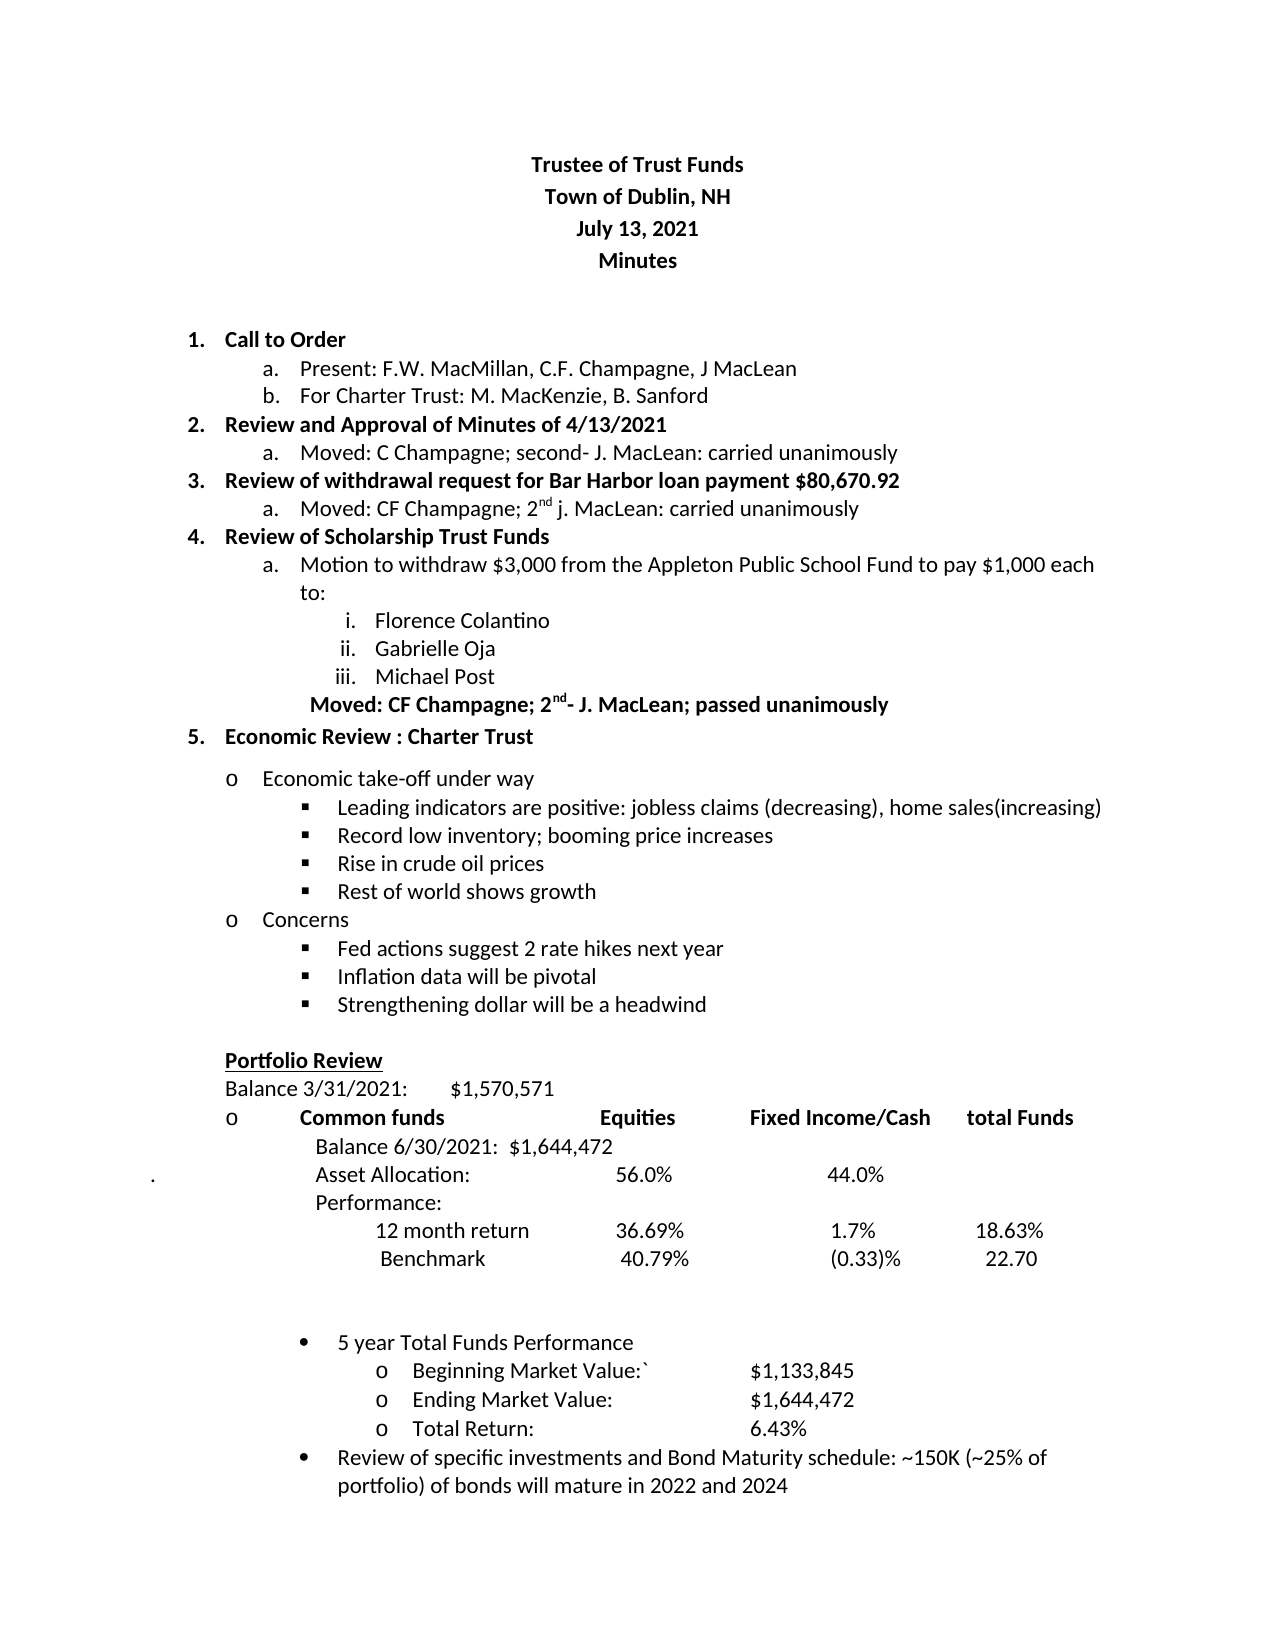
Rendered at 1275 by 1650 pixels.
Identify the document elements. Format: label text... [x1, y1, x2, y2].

list Review of Scholarship Trust Funds [187, 522, 1125, 550]
list Review of specific investments and Bond Maturity schedule: ~150K (~25% of portfolio) of bonds will mature in 2022 and 2024 [300, 1443, 1125, 1499]
list Moved: CF Champagne; 2nd j. MacLean: carried unanimously [262, 494, 1125, 522]
list Gabrielle Oja [356, 634, 1125, 662]
list Economic take-off under way [225, 764, 1125, 793]
list 5 year Total Funds Performance [300, 1328, 1125, 1356]
list Inflation data will be pivotal [300, 962, 1125, 991]
text Balance 3/31/2021: $1,570,571 [225, 1074, 1125, 1103]
text Town of Dublin, NH [150, 182, 1125, 210]
text Moved: CF Champagne; 2nd- J. MacLean; passed unanimously [150, 690, 1125, 718]
list For Charter Trust: M. MacKenzie, B. Sanford [262, 382, 1125, 410]
list Total Return: 6.43% [375, 1414, 1125, 1443]
list Rest of world shows growth [300, 877, 1125, 905]
text Performance: [150, 1188, 1125, 1216]
list Concerns [225, 905, 1125, 934]
text Trustee of Trust Funds [150, 150, 1125, 178]
list Review of withdrawal request for Bar Harbor loan payment $80,670.92 [187, 466, 1125, 494]
text July 13, 2021 [150, 214, 1125, 242]
text Minutes [150, 247, 1125, 274]
list Moved: C Champagne; second- J. MacLean: carried unanimously [262, 438, 1125, 466]
text Balance 6/30/2021: $1,644,472 [300, 1132, 1125, 1160]
list Strengthening dollar will be a headwind [300, 991, 1125, 1018]
list Leading indicators are positive: jobless claims (decreasing), home sales(increasing) [300, 793, 1125, 821]
list Economic Review : Charter Trust [187, 722, 1125, 750]
text . Asset Allocation: 56.0% 44.0% [150, 1160, 1125, 1188]
text Benchmark 40.79% (0.33)% 22.70 [150, 1244, 1125, 1272]
list Beginning Market Value:` $1,133,845 [375, 1356, 1125, 1385]
list Rise in crude oil prices [300, 849, 1125, 877]
list Common funds Equities Fixed Income/Cash total Funds [225, 1103, 1125, 1132]
list Michael Post [356, 662, 1125, 690]
list Florence Colantino [356, 606, 1125, 634]
text Portfolio Review [225, 1047, 1125, 1074]
text 12 month return 36.69% 1.7% 18.63% [150, 1216, 1125, 1244]
list Fed actions suggest 2 rate hikes next year [300, 934, 1125, 962]
list Present: F.W. MacMillan, C.F. Champagne, J MacLean [262, 354, 1125, 382]
list Record low inventory; booming price increases [300, 821, 1125, 849]
list Call to Order [187, 326, 1125, 354]
list Review and Approval of Minutes of 4/13/2021 [187, 410, 1125, 438]
list Ending Market Value: $1,644,472 [375, 1385, 1125, 1414]
list Motion to withdraw $3,000 from the Appleton Public School Fund to pay $1,000 each to: [262, 550, 1125, 606]
